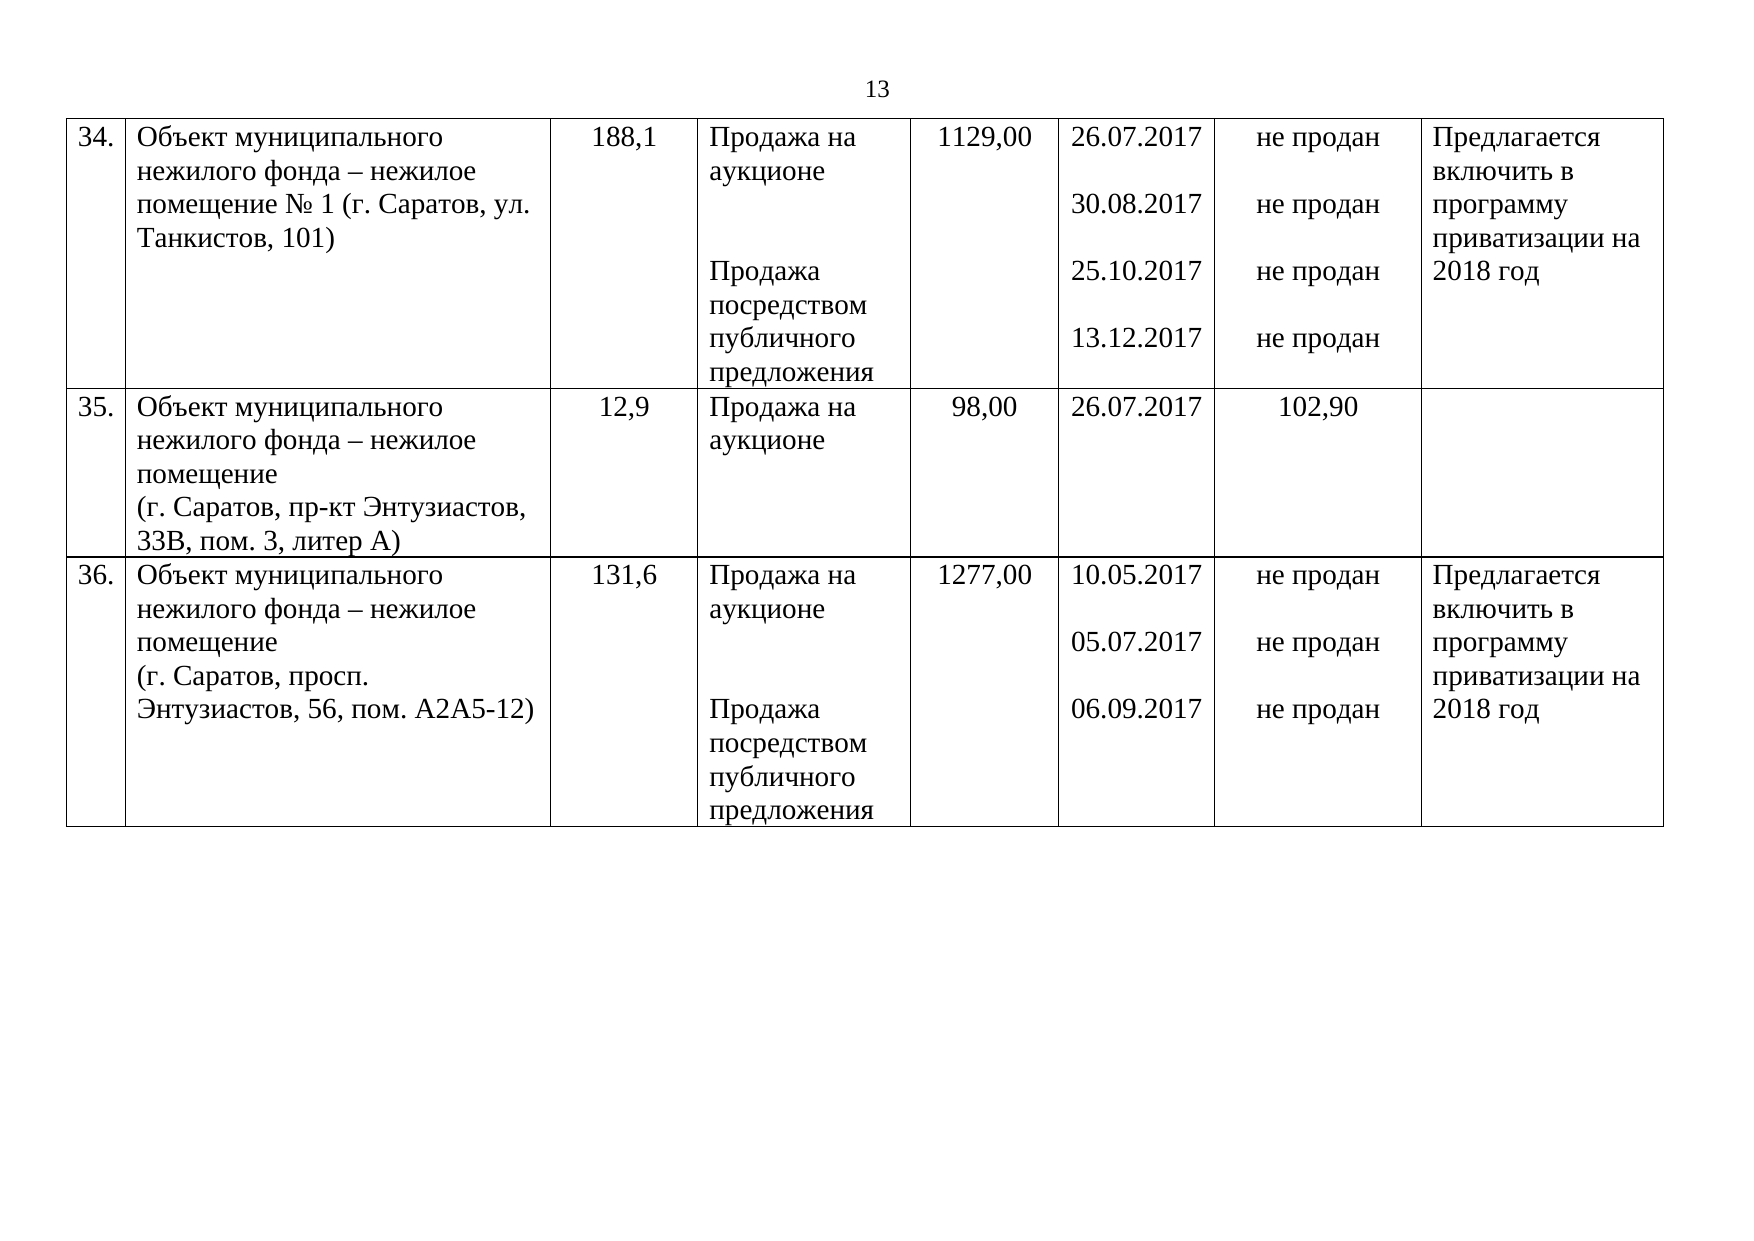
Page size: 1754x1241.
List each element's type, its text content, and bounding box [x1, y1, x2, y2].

table_cell 188,1 [551, 119, 697, 388]
table_cell 1277,00 [911, 558, 1058, 826]
table_cell 102,90 [1215, 389, 1421, 556]
table_cell не продан не продан не продан не продан [1215, 119, 1421, 388]
table_cell [1422, 389, 1663, 556]
table_cell не продан не продан не продан [1215, 558, 1421, 826]
table_cell 35. [67, 389, 125, 556]
table_cell 26.07.2017 [1059, 389, 1214, 556]
table_cell 36. [67, 558, 125, 826]
table_cell Объект муниципального нежилого фонда – нежилое помещение (г. Саратов, пр-кт Энтузиастов, 33В, пом. 3, литер А) [126, 389, 550, 556]
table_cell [1422, 119, 1663, 388]
table_cell 131,6 [551, 558, 697, 826]
table_cell 98,00 [911, 389, 1058, 556]
table_cell Продажа на аукционе Продажа посредством публичного предложения [698, 558, 910, 826]
table_cell 10.05.2017 05.07.2017 06.09.2017 [1059, 558, 1214, 826]
table_cell Объект муниципального нежилого фонда – нежилое помещение № 1 (г. Саратов, ул. Танкистов, 101) [126, 119, 550, 388]
table_cell Предлагается включить в программу приватизации на 2018 год [1422, 558, 1663, 826]
table_cell 1129,00 [911, 119, 1058, 388]
table_cell 12,9 [551, 389, 697, 556]
table_cell 26.07.2017 30.08.2017 25.10.2017 13.12.2017 [1059, 119, 1214, 388]
table_cell Объект муниципального нежилого фонда – нежилое помещение (г. Саратов, просп. Энтузиастов, 56, пом. А2А5-12) [126, 558, 550, 826]
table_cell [698, 119, 910, 388]
table_cell 34. [67, 119, 125, 388]
table_cell Продажа на аукционе [698, 389, 910, 556]
